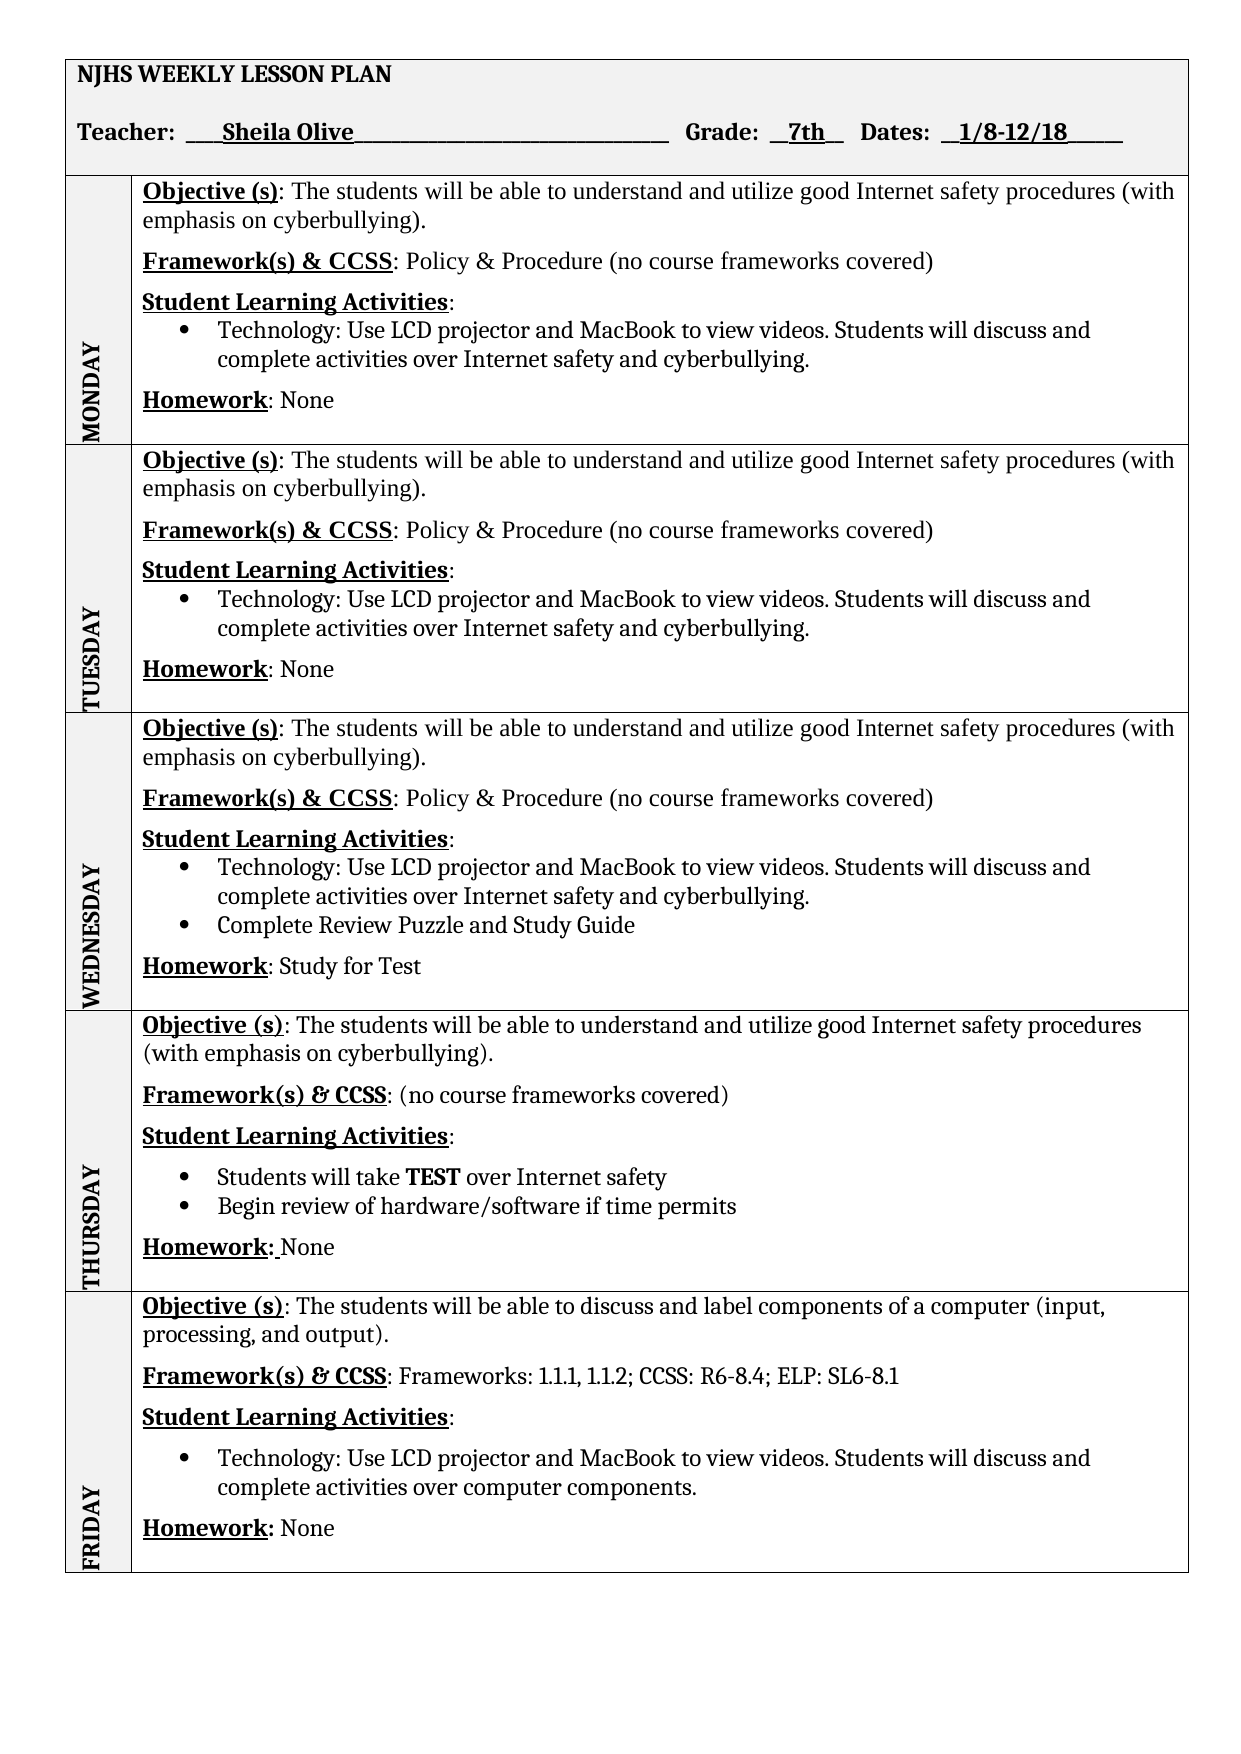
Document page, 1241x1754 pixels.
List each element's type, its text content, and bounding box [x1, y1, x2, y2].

table_cell FRIDAY [66, 1292, 131, 1572]
table_cell WEDNESDAY [66, 713, 131, 1009]
table_cell Objective (s): The students will be able to understand and utilize good Internet safety procedures (with emphasis on cyberbullying). Framework(s) & CCSS: Policy & Procedure (no course frameworks covered) Student Learning Activities: Technology: Use LCD projector and MacBook to view videos. Students will discuss and complete activities over Internet safety and cyberbullying. Homework: None [132, 445, 1188, 712]
table_cell Objective (s): The students will be able to understand and utilize good Internet safety procedures (with emphasis on cyberbullying). Framework(s) & CCSS: Policy & Procedure (no course frameworks covered) Student Learning Activities: Technology: Use LCD projector and MacBook to view videos. Students will discuss and complete activities over Internet safety and cyberbullying. Complete Review Puzzle and Study Guide Homework: Study for Test [132, 713, 1188, 1009]
table_cell Objective (s): The students will be able to discuss and label components of a computer (input, processing, and output). Framework(s) & CCSS: Frameworks: 1.1.1, 1.1.2; CCSS: R6-8.4; ELP: SL6-8.1 Student Learning Activities: Technology: Use LCD projector and MacBook to view videos. Students will discuss and complete activities over computer components. Homework: None [132, 1292, 1188, 1572]
table_cell Objective (s): The students will be able to understand and utilize good Internet safety procedures (with emphasis on cyberbullying). Framework(s) & CCSS: Policy & Procedure (no course frameworks covered) Student Learning Activities: Technology: Use LCD projector and MacBook to view videos. Students will discuss and complete activities over Internet safety and cyberbullying. Homework: None [132, 176, 1188, 444]
table_cell THURSDAY [66, 1011, 131, 1291]
table_header NJHS WEEKLY LESSON PLAN Teacher: ____Sheila Olive__________________________________ Grade: __7th__ Dates: __1/8-12/18______ [66, 60, 1188, 175]
table_cell TUESDAY [66, 445, 131, 712]
table_cell Objective (s): The students will be able to understand and utilize good Internet safety procedures (with emphasis on cyberbullying). Framework(s) & CCSS: (no course frameworks covered) Student Learning Activities: Students will take TEST over Internet safety Begin review of hardware/software if time permits Homework: None [132, 1011, 1188, 1291]
table_cell MONDAY [66, 176, 131, 444]
